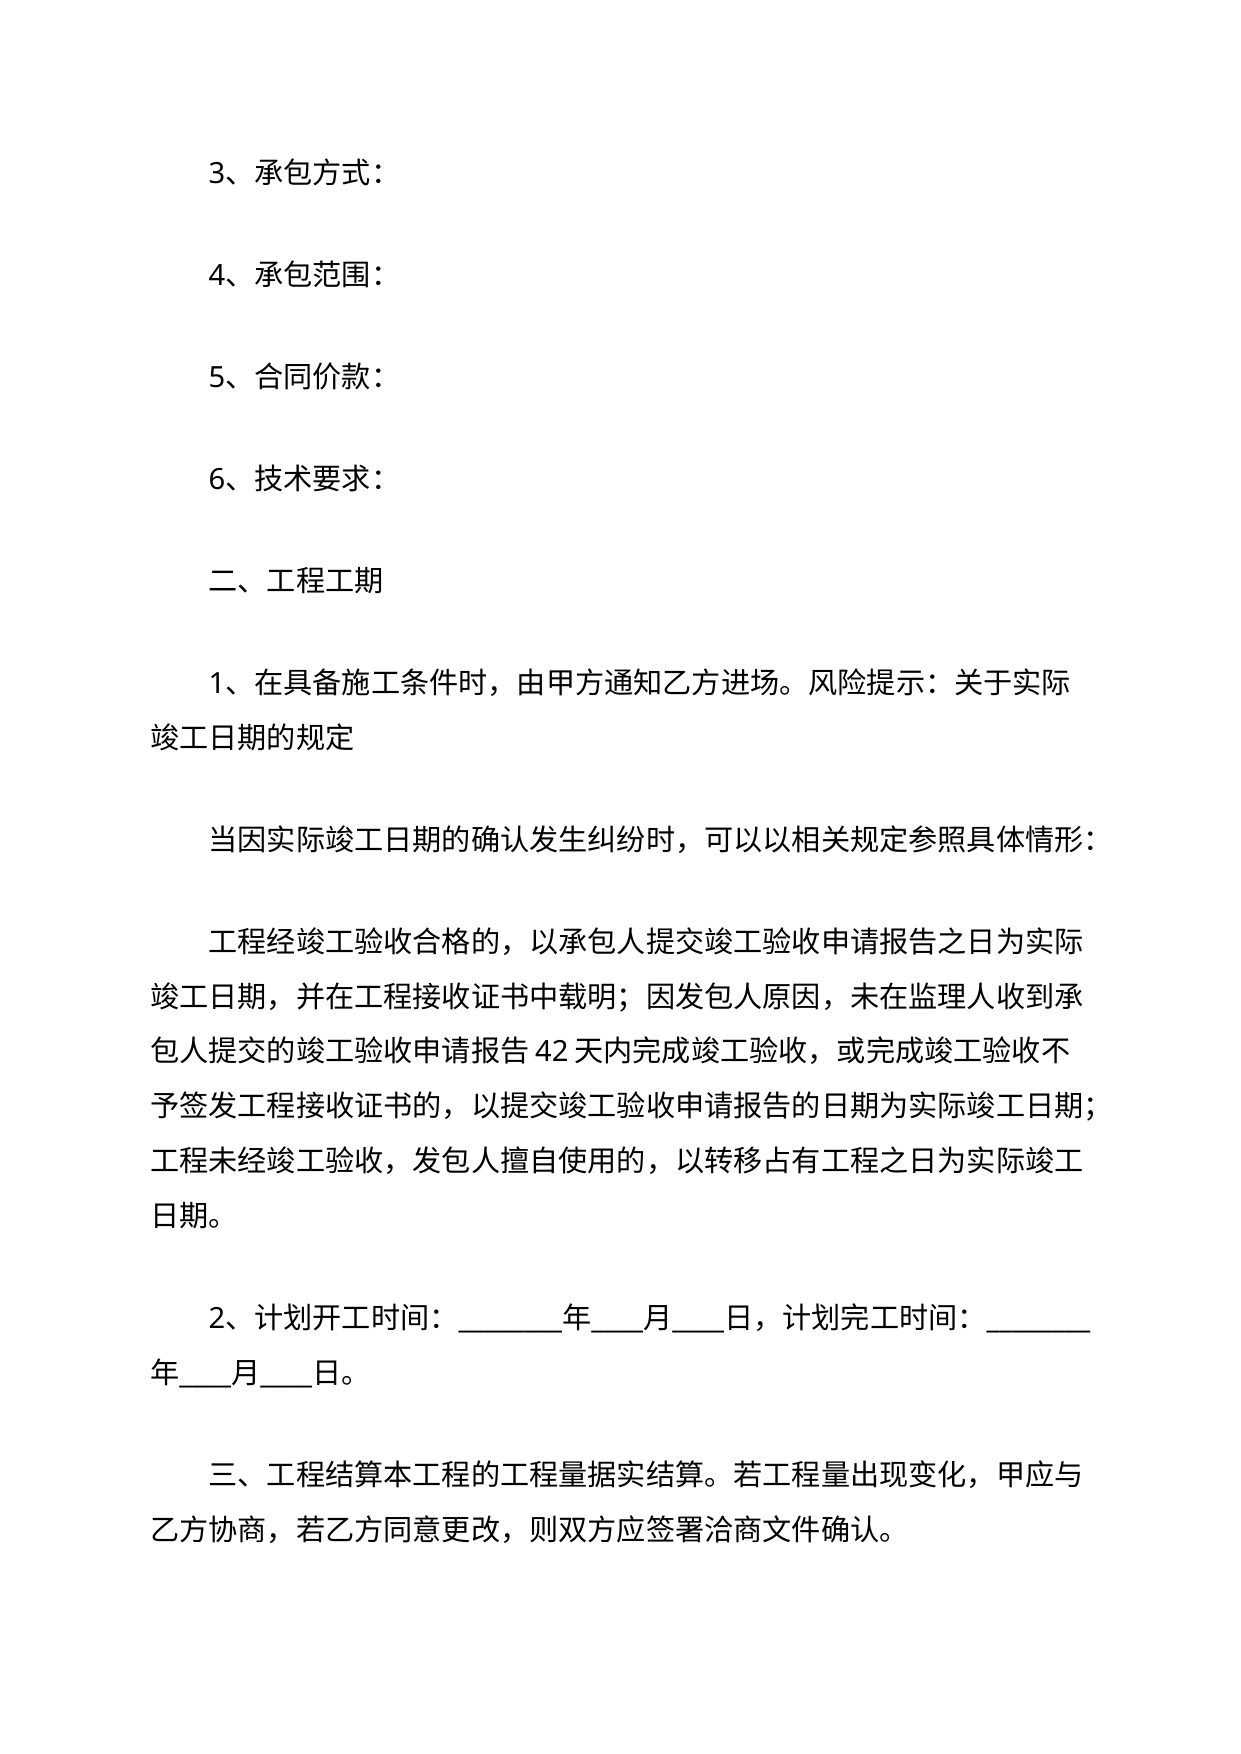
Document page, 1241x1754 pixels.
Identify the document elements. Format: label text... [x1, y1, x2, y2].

text 工程经竣工验收合格的，以承包人提交竣工验收申请报告之日为实际竣工日期，并在工程接收证书中载明；因发包人原因，未在监理人收到承包人提交的竣工验收申请报告42天内完成竣工验收，或完成竣工验收不予签发工程接收证书的，以提交竣工验收申请报告的日期为实际竣工日期；工程未经竣工验收，发包人擅自使用的，以转移占有工程之日为实际竣工日期。 [150, 918, 1090, 1235]
text 6、技术要求： [150, 456, 1090, 498]
text 5、合同价款： [150, 354, 1090, 396]
text 3、承包方式： [150, 150, 1090, 192]
text 4、承包范围： [150, 252, 1090, 294]
text 三、工程结算本工程的工程量据实结算。若工程量出现变化，甲应与乙方协商，若乙方同意更改，则双方应签署洽商文件确认。 [150, 1452, 1090, 1549]
text 二、工程工期 [150, 558, 1090, 600]
text 当因实际竣工日期的确认发生纠纷时，可以以相关规定参照具体情形： [150, 816, 1090, 859]
text 1、在具备施工条件时，由甲方通知乙方进场。风险提示：关于实际竣工日期的规定 [150, 660, 1090, 757]
text 2、计划开工时间：________年____月____日，计划完工时间：________年____月____日。 [150, 1294, 1090, 1392]
